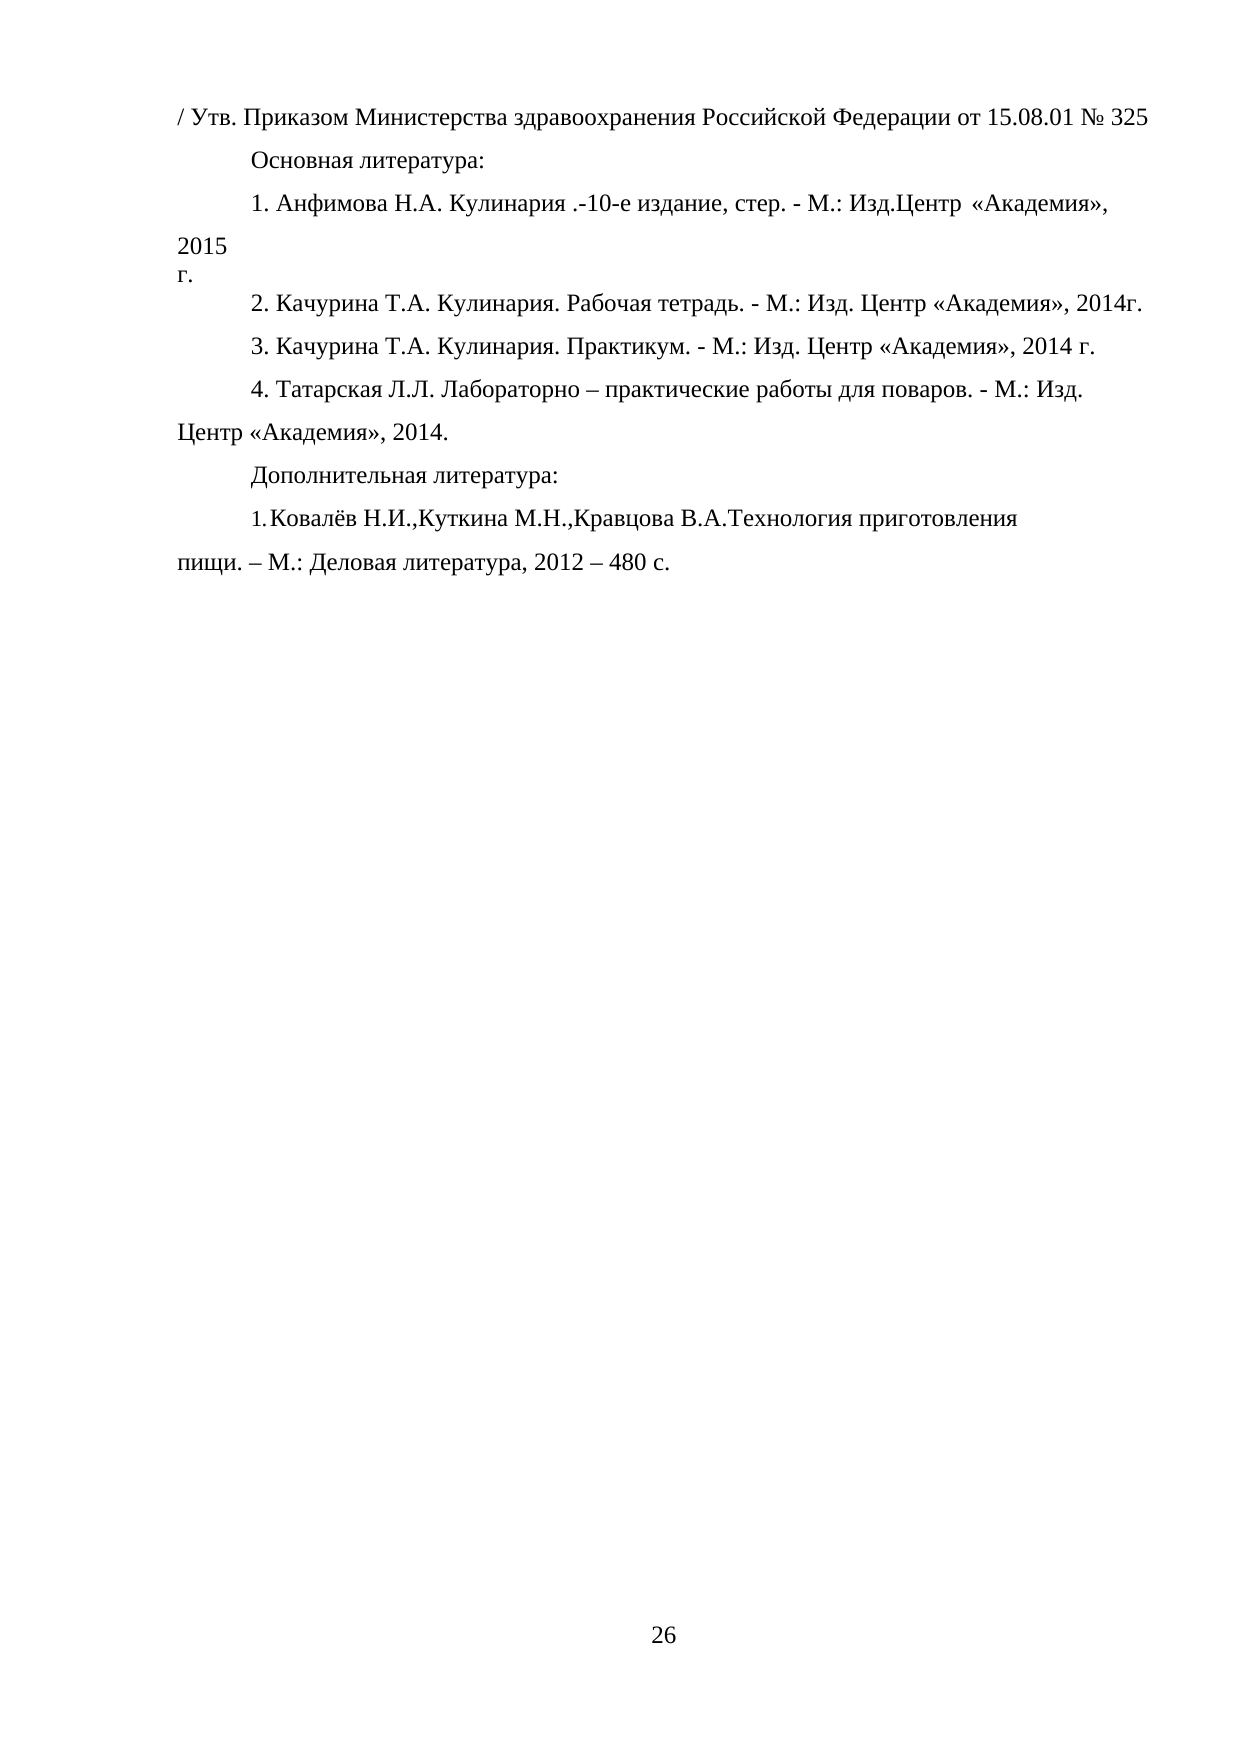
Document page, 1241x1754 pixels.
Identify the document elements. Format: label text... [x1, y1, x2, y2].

list Качурина Т.А. Кулинария. Практикум. - М.: Изд. Центр «Академия», 2014 г. [252, 331, 1173, 360]
list Качурина Т.А. Кулинария. Рабочая тетрадь. - М.: Изд. Центр «Академия», 2014г. [252, 288, 1173, 317]
text Дополнительная литература: [251, 461, 1173, 489]
text Центр «Академия», 2014. [177, 417, 1173, 446]
list Татарская Л.Л. Лабораторно – практические работы для поваров. - М.: Изд. [252, 374, 1173, 403]
text Основная литература: [251, 145, 1173, 173]
list Анфимова Н.А. Кулинария .-10-е издание, стер. - М.: Изд.Центр «Академия», [251, 188, 1173, 217]
text / Утв. Приказом Министерства здравоохранения Российской Федерации от 15.08.01 № 325 [177, 102, 1173, 131]
text 2015 г. [177, 231, 250, 288]
list Ковалёв Н.И.,Куткина М.Н.,Кравцова В.А.Технология приготовления пищи. – М.: Деловая литература, 2012 – 480 с. [177, 503, 1034, 575]
